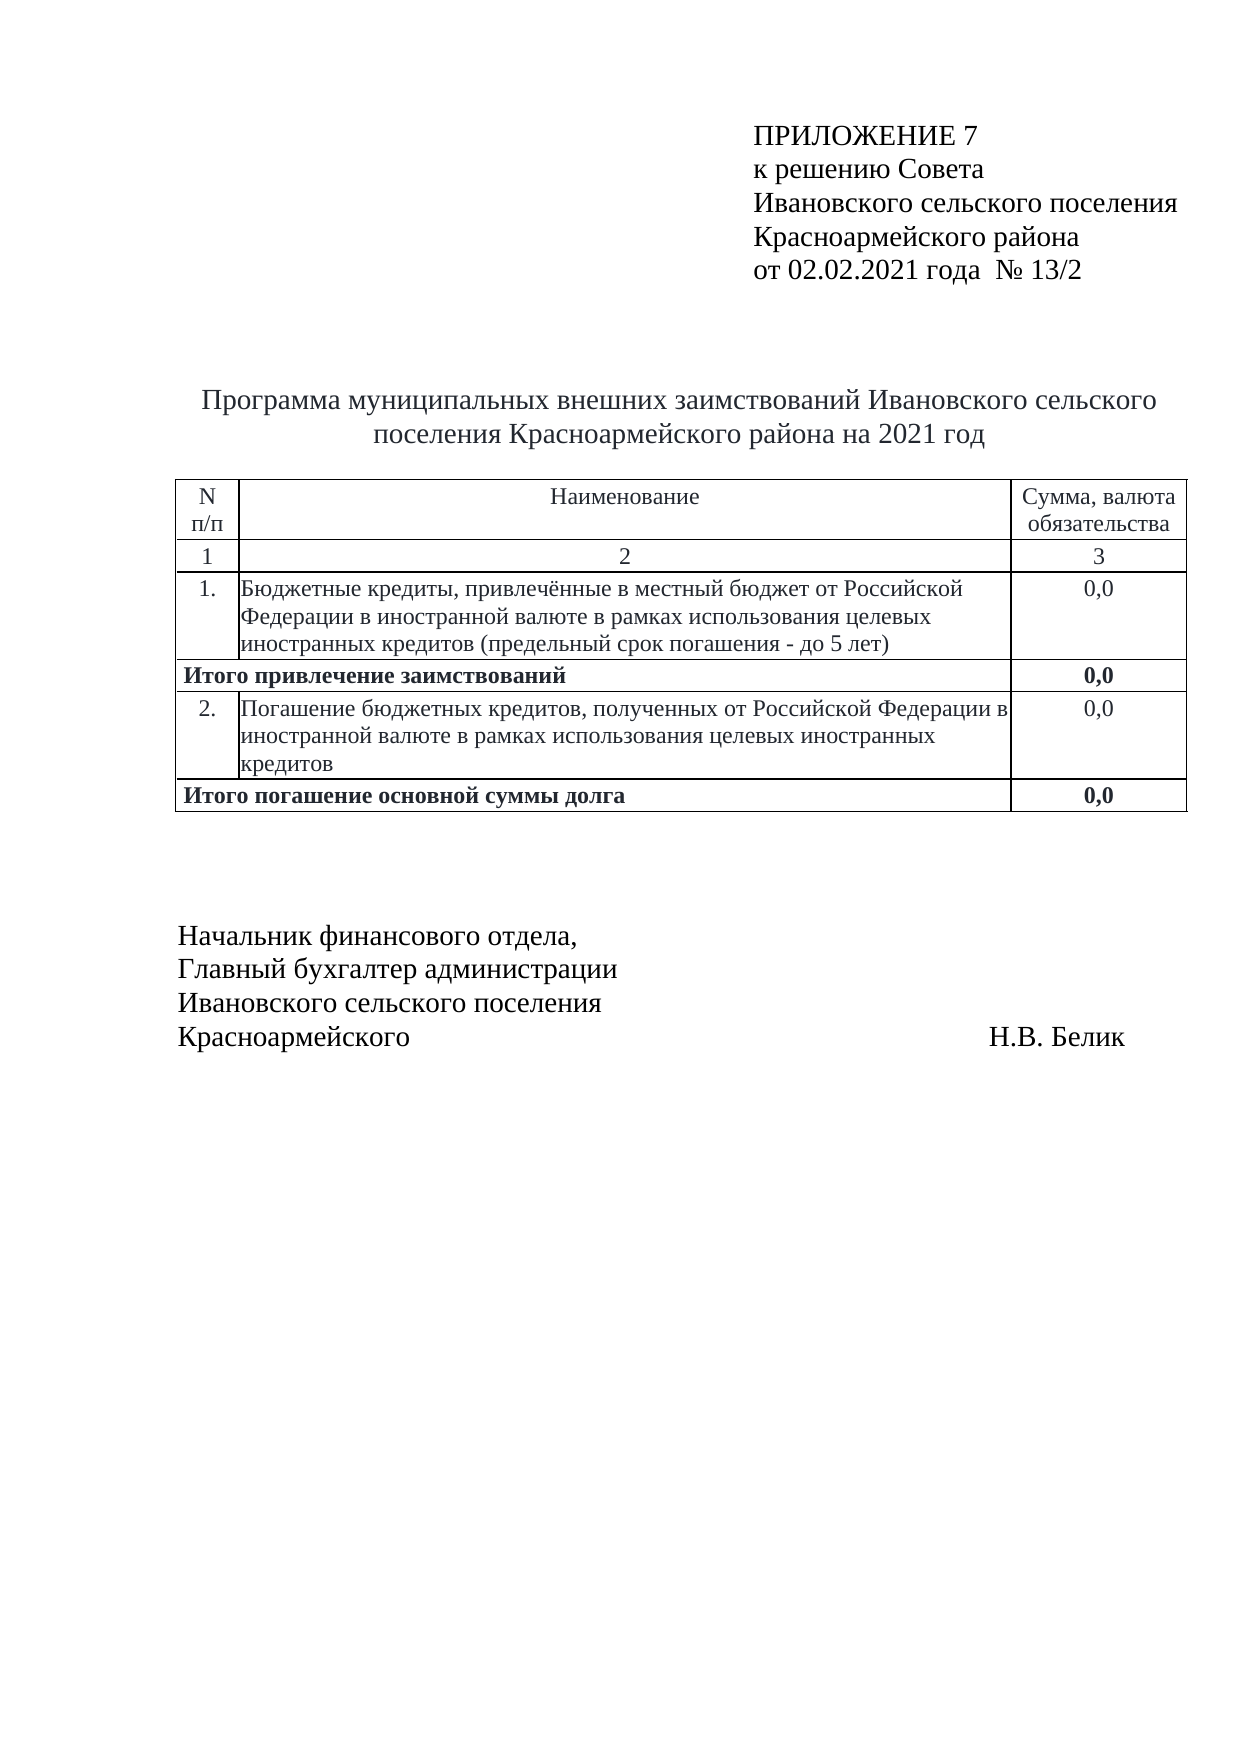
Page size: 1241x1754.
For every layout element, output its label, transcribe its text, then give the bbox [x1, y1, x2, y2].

text Главный бухгалтер администрации [177, 952, 1181, 985]
table_header N п/п [176, 480, 238, 539]
text Ивановского сельского поселения [177, 985, 1181, 1019]
text от 02.02.2021 года № 13/2 [753, 252, 1181, 286]
table_cell 0,0 [1012, 573, 1186, 658]
table_header Сумма, валюта обязательства [1012, 480, 1186, 539]
text к решению Совета [753, 152, 1181, 185]
text Красноармейского района [753, 219, 1181, 252]
table_cell Итого привлечение заимствований [176, 660, 1010, 691]
table_cell 1 [176, 540, 238, 571]
table_cell Бюджетные кредиты, привлечённые в местный бюджет от Российской Федерации в иностранной валюте в рамках использования целевых иностранных кредитов (предельный срок погашения - до 5 лет) [240, 573, 1010, 658]
table_cell Погашение бюджетных кредитов, полученных от Российской Федерации в иностранной валюте в рамках использования целевых иностранных кредитов [240, 692, 1010, 778]
table_cell 0,0 [1012, 780, 1186, 811]
table_cell Итого погашение основной суммы долга [176, 779, 1010, 811]
table_cell 1. [176, 572, 238, 658]
text Красноармейского Н.В. Белик [177, 1019, 1181, 1052]
text Ивановского сельского поселения [753, 185, 1181, 219]
table_cell 2. [176, 692, 238, 778]
text Начальник финансового отдела, [177, 918, 1181, 952]
table_cell 0,0 [1012, 660, 1186, 691]
table_cell 3 [1012, 540, 1186, 571]
table_header Наименование [240, 480, 1010, 539]
table_cell 0,0 [1012, 692, 1186, 778]
table_cell 2 [240, 540, 1010, 571]
text Программа муниципальных внешних заимствований Ивановского сельского поселения Красноармейского района на 2021 год [177, 382, 1181, 449]
text ПРИЛОЖЕНИЕ 7 [753, 118, 1181, 152]
